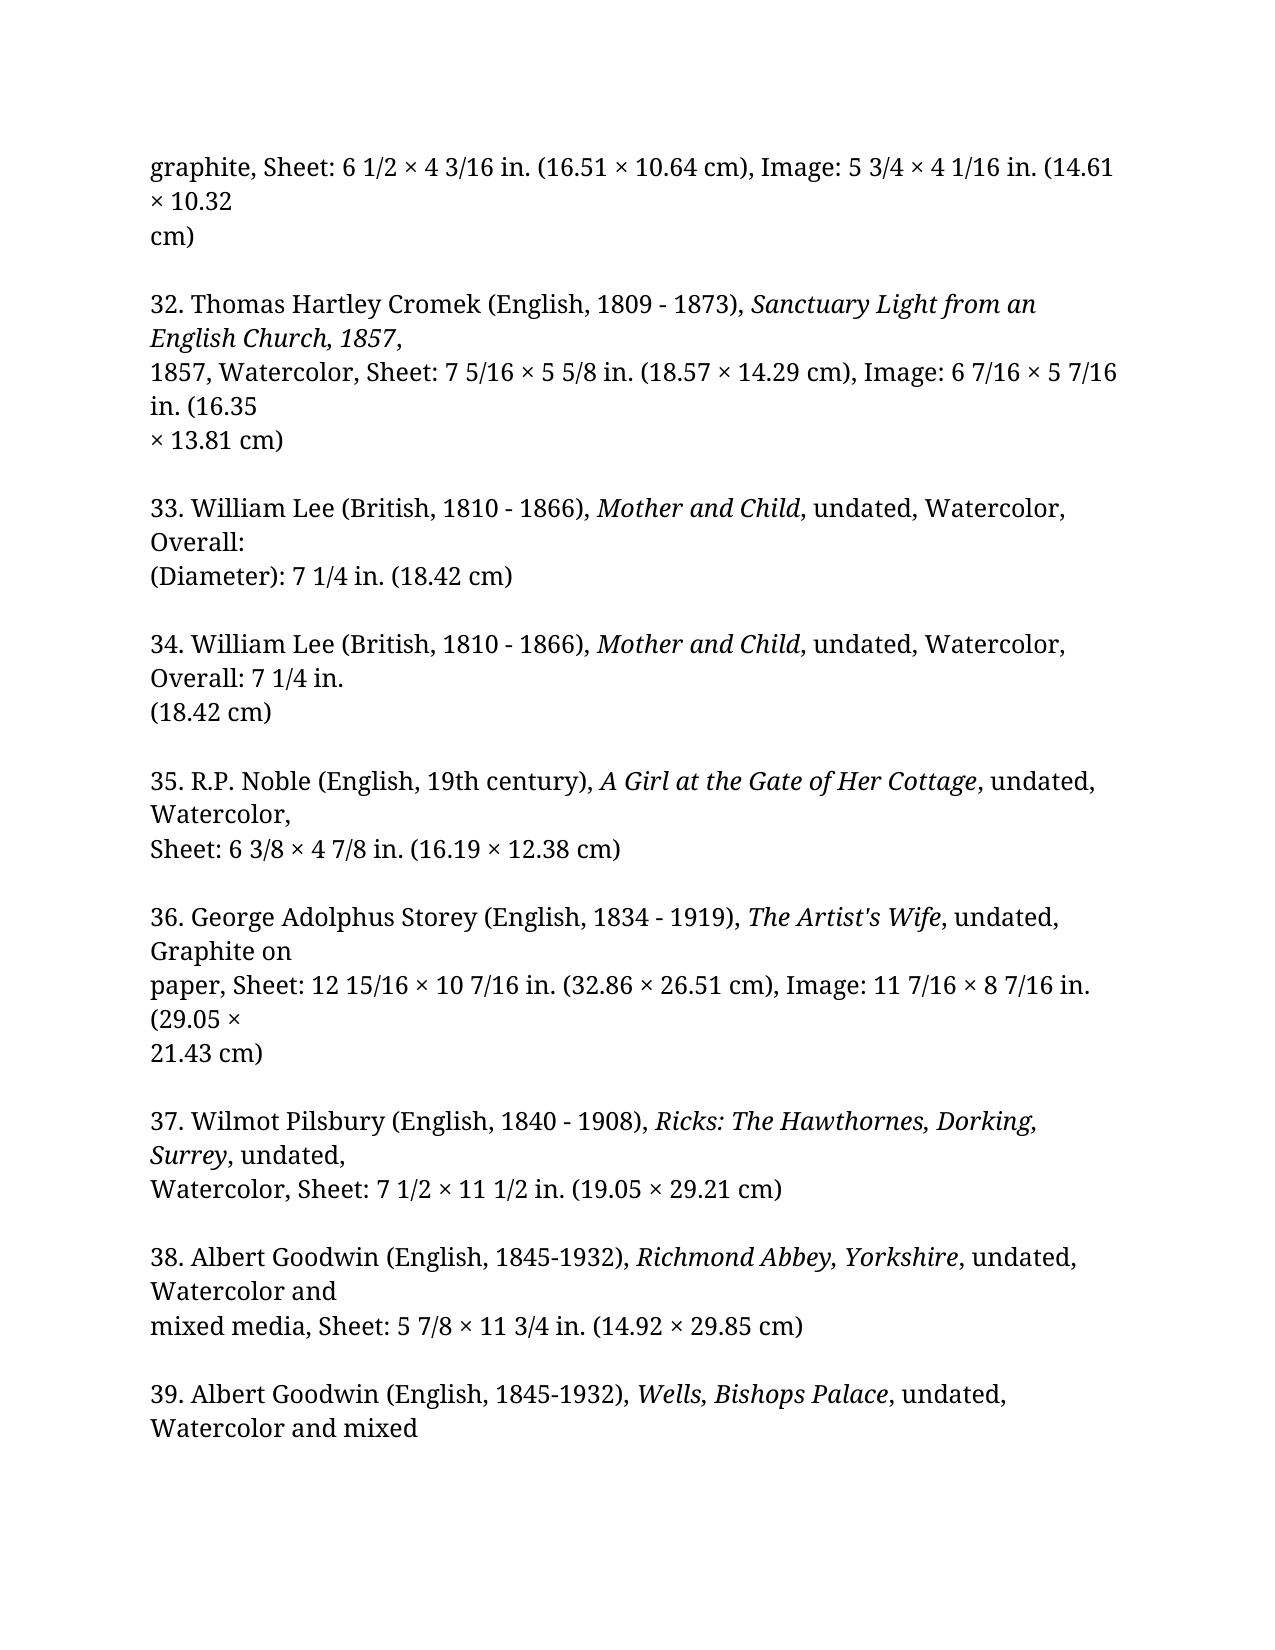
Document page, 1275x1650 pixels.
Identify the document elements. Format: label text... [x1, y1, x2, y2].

text (Diameter): 7 1/4 in. (18.42 cm) [150, 559, 1125, 593]
text 38. Albert Goodwin (English, 1845-1932), Richmond Abbey, Yorkshire, undated, Watercolor and [150, 1240, 1125, 1308]
text paper, Sheet: 12 15/16 × 10 7/16 in. (32.86 × 26.51 cm), Image: 11 7/16 × 8 7/16 in. (29.05 × [150, 967, 1125, 1036]
text 21.43 cm) [150, 1036, 1125, 1070]
text graphite, Sheet: 6 1/2 × 4 3/16 in. (16.51 × 10.64 cm), Image: 5 3/4 × 4 1/16 in. (14.61 × 10.32 [150, 150, 1125, 218]
text Watercolor, Sheet: 7 1/2 × 11 1/2 in. (19.05 × 29.21 cm) [150, 1172, 1125, 1206]
text 34. William Lee (British, 1810 - 1866), Mother and Child, undated, Watercolor, Overall: 7 1/4 in. [150, 627, 1125, 695]
text (18.42 cm) [150, 695, 1125, 729]
text Sheet: 6 3/8 × 4 7/8 in. (16.19 × 12.38 cm) [150, 831, 1125, 865]
text × 13.81 cm) [150, 422, 1125, 457]
text 1857, Watercolor, Sheet: 7 5/16 × 5 5/8 in. (18.57 × 14.29 cm), Image: 6 7/16 × 5 7/16 in. (16.35 [150, 354, 1125, 422]
text 33. William Lee (British, 1810 - 1866), Mother and Child, undated, Watercolor, Overall: [150, 491, 1125, 559]
text 32. Thomas Hartley Cromek (English, 1809 - 1873), Sanctuary Light from an English Church, 1857, [150, 286, 1125, 354]
text 35. R.P. Noble (English, 19th century), A Girl at the Gate of Her Cottage, undated, Watercolor, [150, 763, 1125, 831]
text 36. George Adolphus Storey (English, 1834 - 1919), The Artist's Wife, undated, Graphite on [150, 899, 1125, 967]
text 37. Wilmot Pilsbury (English, 1840 - 1908), Ricks: The Hawthornes, Dorking, Surrey, undated, [150, 1104, 1125, 1172]
text mixed media, Sheet: 5 7/8 × 11 3/4 in. (14.92 × 29.85 cm) [150, 1308, 1125, 1342]
text cm) [150, 218, 1125, 252]
text 39. Albert Goodwin (English, 1845-1932), Wells, Bishops Palace, undated, Watercolor and mixed [150, 1376, 1125, 1444]
